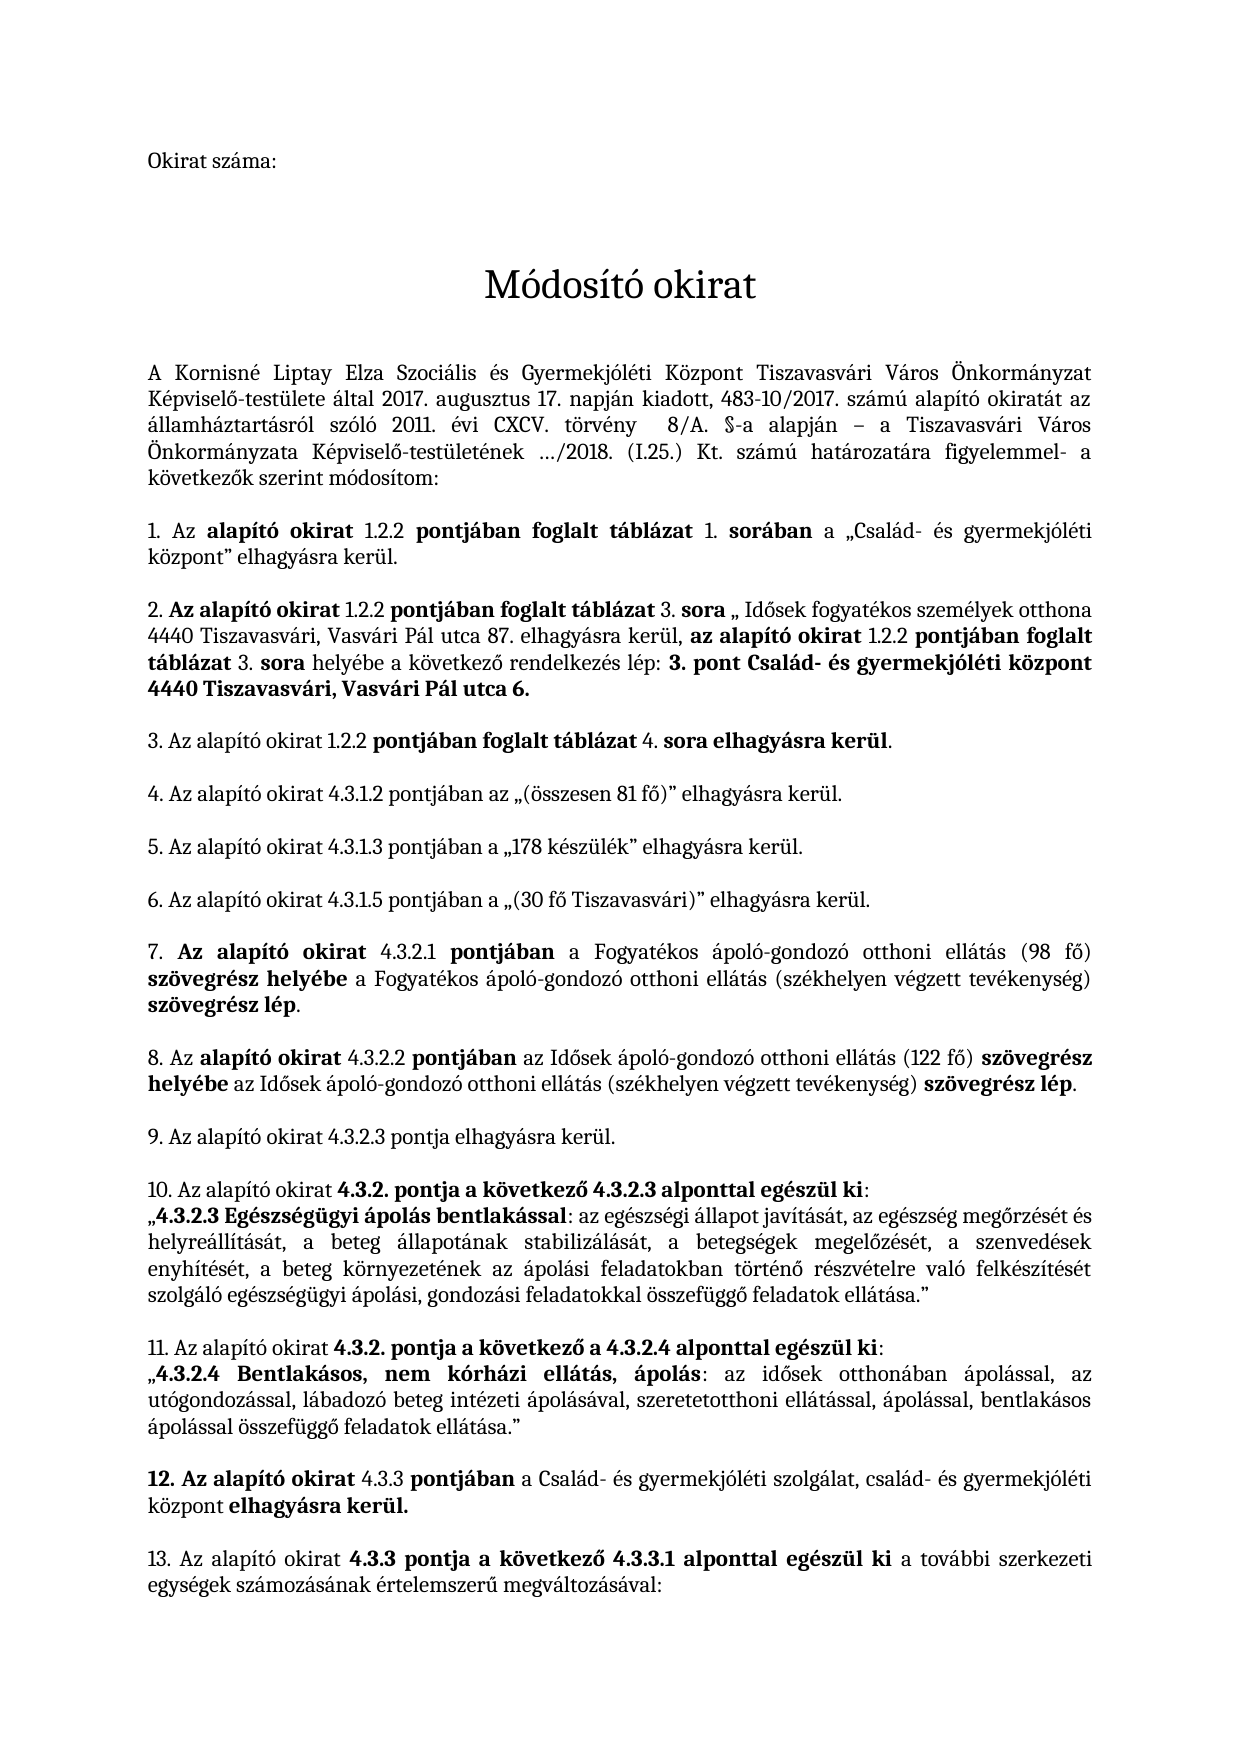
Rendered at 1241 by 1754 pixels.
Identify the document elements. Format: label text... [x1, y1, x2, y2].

text 3. Az alapító okirat 1.2.2 pontjában foglalt táblázat 4. sora elhagyásra kerül. [148, 728, 1093, 755]
text 9. Az alapító okirat 4.3.2.3 pontja elhagyásra kerül. [148, 1124, 1093, 1150]
text 4. Az alapító okirat 4.3.1.2 pontjában az „(összesen 81 fő)” elhagyásra kerül. [148, 781, 1093, 807]
text 1. Az alapító okirat 1.2.2 pontjában foglalt táblázat 1. sorában a „Család- és gyermekjóléti központ” elhagyásra kerül. [148, 517, 1093, 570]
text 12. Az alapító okirat 4.3.3 pontjában a Család- és gyermekjóléti szolgálat, család- és gyermekjóléti központ elhagyásra kerül. [148, 1466, 1093, 1519]
text „4.3.2.3 Egészségügyi ápolás bentlakással: az egészségi állapot javítását, az egészség megőrzését és helyreállítását, a beteg állapotának stabilizálását, a betegségek megelőzését, a szenvedések enyhítését, a beteg környezetének az ápolási feladatokban történő részvételre való felkészítését szolgáló egészségügyi ápolási, gondozási feladatokkal összefüggő feladatok ellátása.” [148, 1203, 1093, 1308]
text 2. Az alapító okirat 1.2.2 pontjában foglalt táblázat 3. sora „ Idősek fogyatékos személyek otthona 4440 Tiszavasvári, Vasvári Pál utca 87. elhagyásra kerül, az alapító okirat 1.2.2 pontjában foglalt táblázat 3. sora helyébe a következő rendelkezés lép: 3. pont Család- és gyermekjóléti központ 4440 Tiszavasvári, Vasvári Pál utca 6. [148, 597, 1093, 702]
text Módosító okirat [148, 261, 1093, 309]
text 7. Az alapító okirat 4.3.2.1 pontjában a Fogyatékos ápoló-gondozó otthoni ellátás (98 fő) szövegrész helyébe a Fogyatékos ápoló-gondozó otthoni ellátás (székhelyen végzett tevékenység) szövegrész lép. [148, 939, 1093, 1018]
text Okirat száma: [148, 148, 1093, 174]
text „4.3.2.4 Bentlakásos, nem kórházi ellátás, ápolás: az idősek otthonában ápolással, az utógondozással, lábadozó beteg intézeti ápolásával, szeretetotthoni ellátással, ápolással, bentlakásos ápolással összefüggő feladatok ellátása.” [148, 1361, 1093, 1440]
text 6. Az alapító okirat 4.3.1.5 pontjában a „(30 fő Tiszavasvári)” elhagyásra kerül. [148, 886, 1093, 913]
text 10. Az alapító okirat 4.3.2. pontja a következő 4.3.2.3 alponttal egészül ki: [148, 1176, 1093, 1203]
text A Kornisné Liptay Elza Szociális és Gyermekjóléti Központ Tiszavasvári Város Önkormányzat Képviselő-testülete által 2017. augusztus 17. napján kiadott, 483-10/2017. számú alapító okiratát az államháztartásról szóló 2011. évi CXCV. törvény 8/A. §-a alapján – a Tiszavasvári Város Önkormányzata Képviselő-testületének …/2018. (I.25.) Kt. számú határozatára figyelemmel- a következők szerint módosítom: [148, 359, 1093, 491]
text 5. Az alapító okirat 4.3.1.3 pontjában a „178 készülék” elhagyásra kerül. [148, 834, 1093, 860]
text 8. Az alapító okirat 4.3.2.2 pontjában az Idősek ápoló-gondozó otthoni ellátás (122 fő) szövegrész helyébe az Idősek ápoló-gondozó otthoni ellátás (székhelyen végzett tevékenység) szövegrész lép. [148, 1044, 1093, 1097]
text 13. Az alapító okirat 4.3.3 pontja a következő 4.3.3.1 alponttal egészül ki a további szerkezeti egységek számozásának értelemszerű megváltozásával: [148, 1545, 1093, 1598]
text 11. Az alapító okirat 4.3.2. pontja a következő a 4.3.2.4 alponttal egészül ki: [148, 1334, 1093, 1361]
